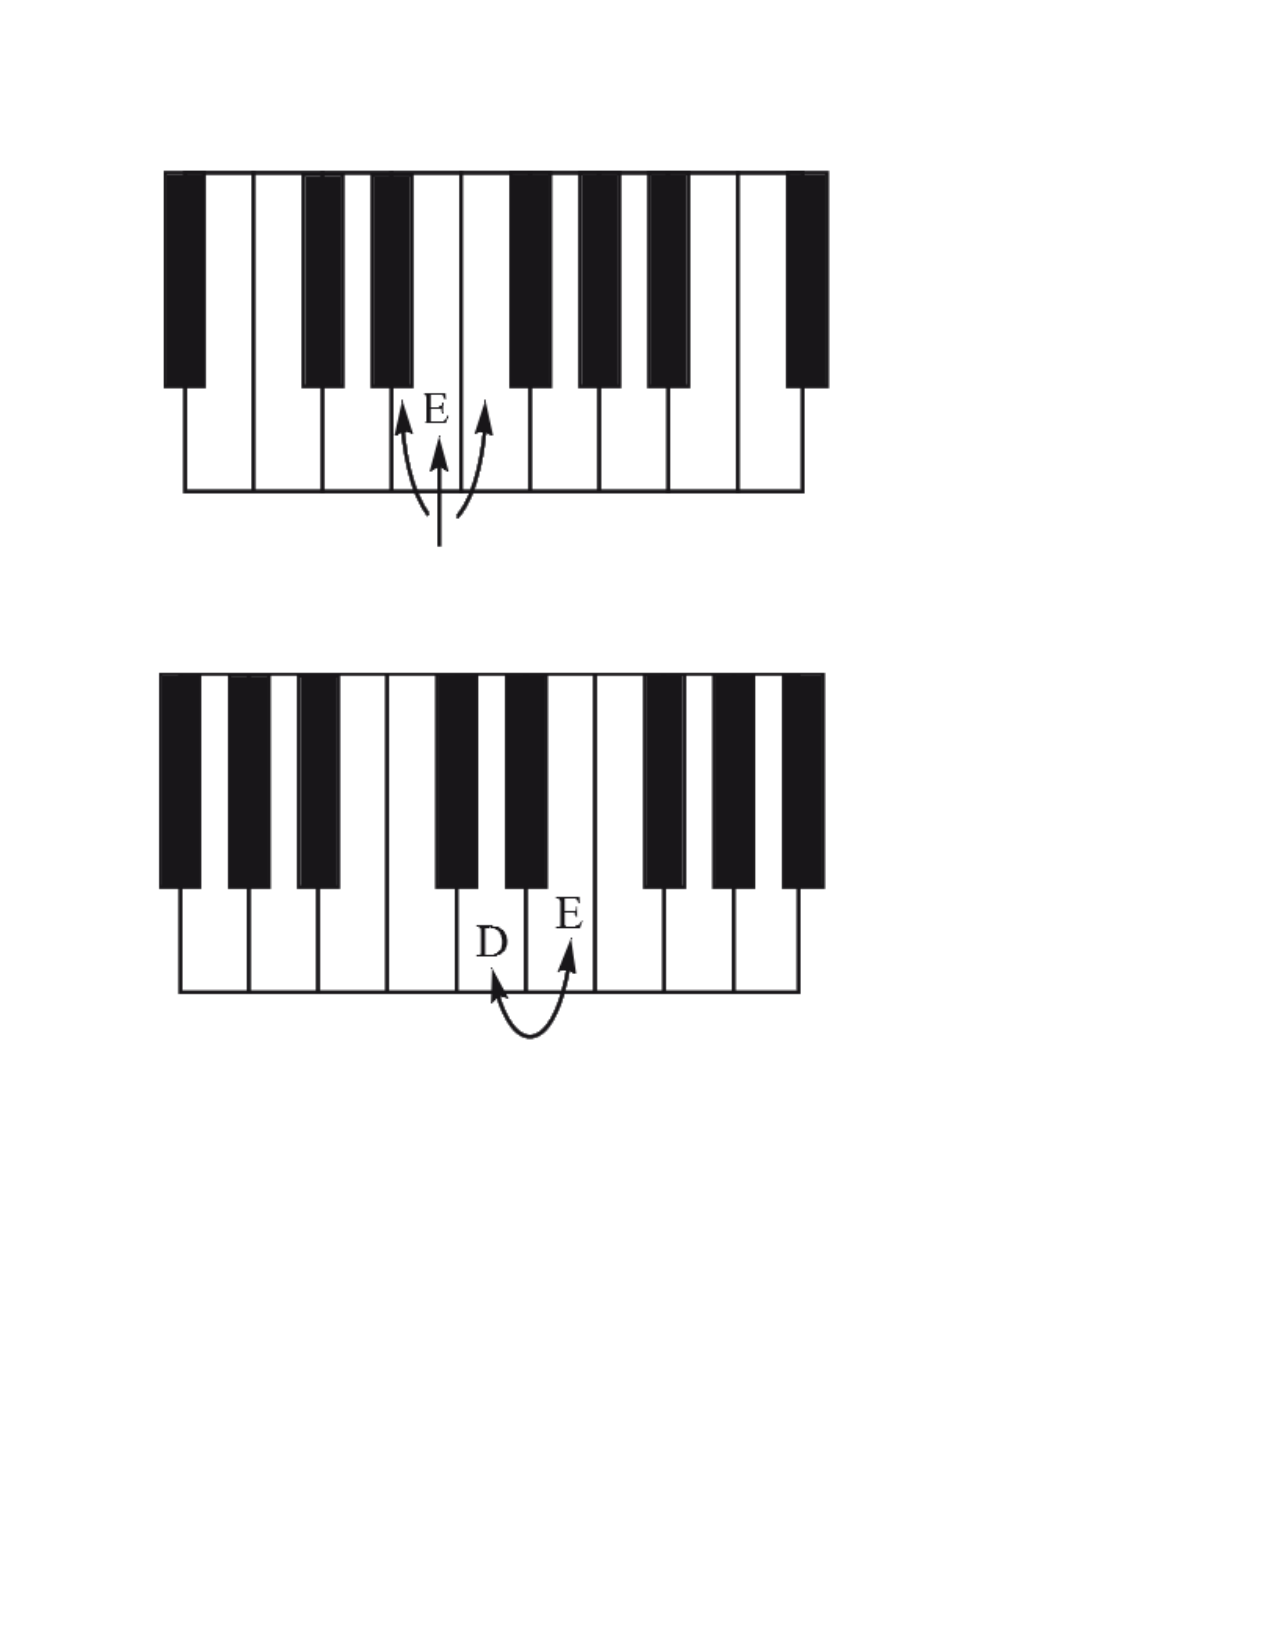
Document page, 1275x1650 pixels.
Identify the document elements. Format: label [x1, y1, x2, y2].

picture [150, 634, 851, 1046]
picture [150, 150, 844, 569]
